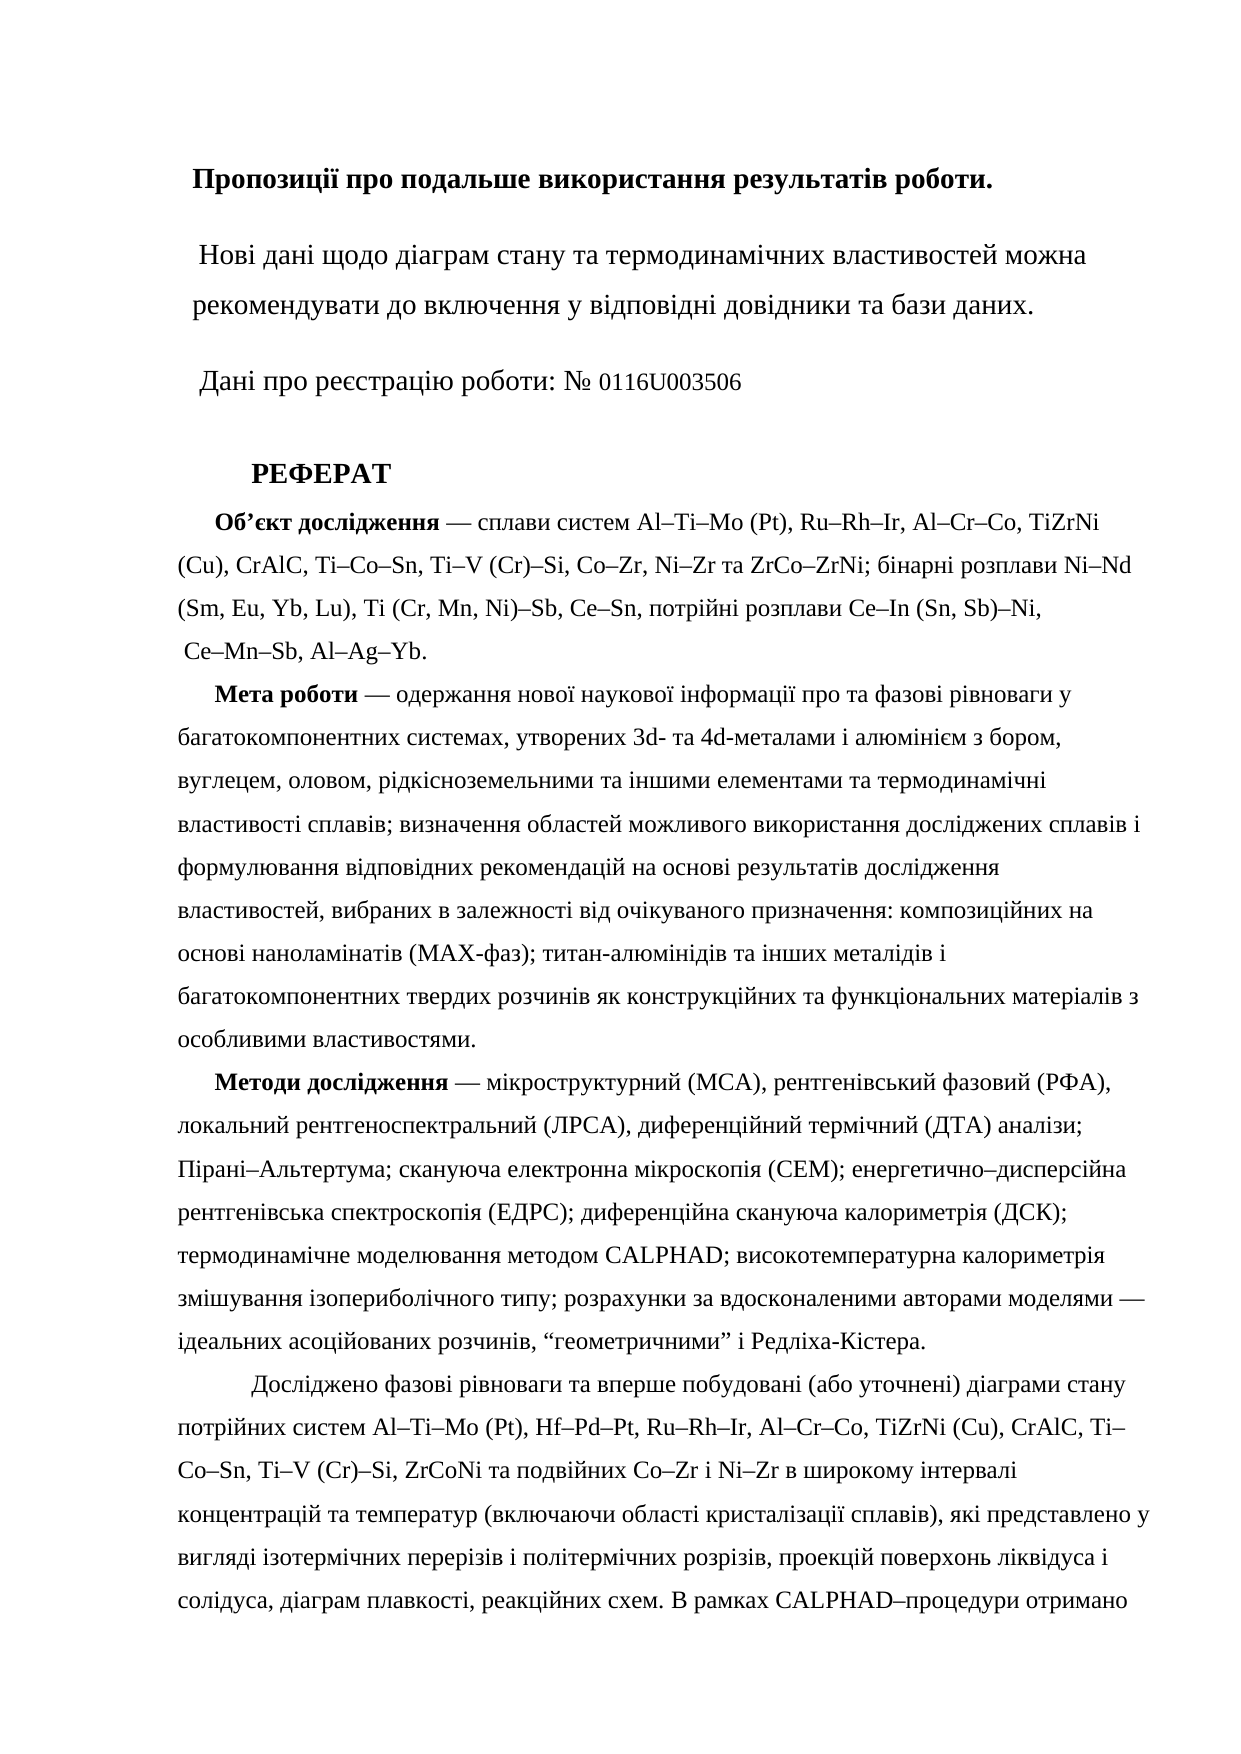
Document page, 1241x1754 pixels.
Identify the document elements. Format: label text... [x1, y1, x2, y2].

text Нові дані щодо діаграм стану та термодинамічних властивостей можна рекомендувати до включення у відповідні довідники та бази даних. [192, 237, 1152, 321]
text Пропозиції про подальше використання результатів роботи. [192, 161, 1152, 195]
text Дані про реєстрацію роботи: № 0116U003506 [177, 363, 1152, 397]
text Об’єкт дослідження — сплави систем Al–Ti–Mo (Pt), Ru–Rh–Ir, Al–Cr–Co, TiZrNi (Cu), CrAlC, Ti–Со–Sn, Ti–V (Cr)–Si, Co–Zr, Ni–Zr та ZrCo–ZrNi; бінарні розплави Ni–Nd (Sm, Eu, Yb, Lu), Ti (Cr, Mn, Ni)–Sb, Ce–Sn, потрійні розплави Ce–In (Sn, Sb)–Ni, Ce–Mn–Sb, Al–Ag–Yb. [177, 507, 1152, 665]
text Методи дослідження — мікроструктурний (МСА), рентгенівський фазовий (РФА), локальний рентгеноспектральний (ЛРСА), диференційний термічний (ДТА) аналізи; Пірані–Альтертума; скануюча електронна мікроскопія (СЕМ); енергетично–дисперсійна рентгенівська спектроскопія (ЕДРС); диференційна скануюча калориметрія (ДСК); термодинамічне моделювання методом CALPHAD; високотемпературна калориметрія змішування ізопериболічного типу; розрахунки за вдосконаленими авторами моделями — ідеальних асоційованих розчинів, “геометричними” і Редліха-Кістера. [177, 1067, 1152, 1355]
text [177, 1369, 1152, 1614]
text Мета роботи — одержання нової наукової інформації про та фазові рівноваги у багатокомпонентних системах, утворених 3d- та 4d-металами і алюмінієм з бором, вуглецем, оловом, рідкісноземельними та іншими елементами та термодинамічні властивості сплавів; визначення областей можливого використання досліджених сплавів і формулювання відповідних рекомендацій на основі результатів дослідження властивостей, вибраних в залежності від очікуваного призначення: композиційних на основі наноламінатів (MAX-фаз); титан-алюмінідів та інших металідів і багатокомпонентних твердих розчинів як конструкційних та функціональних матеріалів з особливими властивостями. [177, 679, 1152, 1053]
text РЕФЕРАТ [177, 456, 1152, 490]
